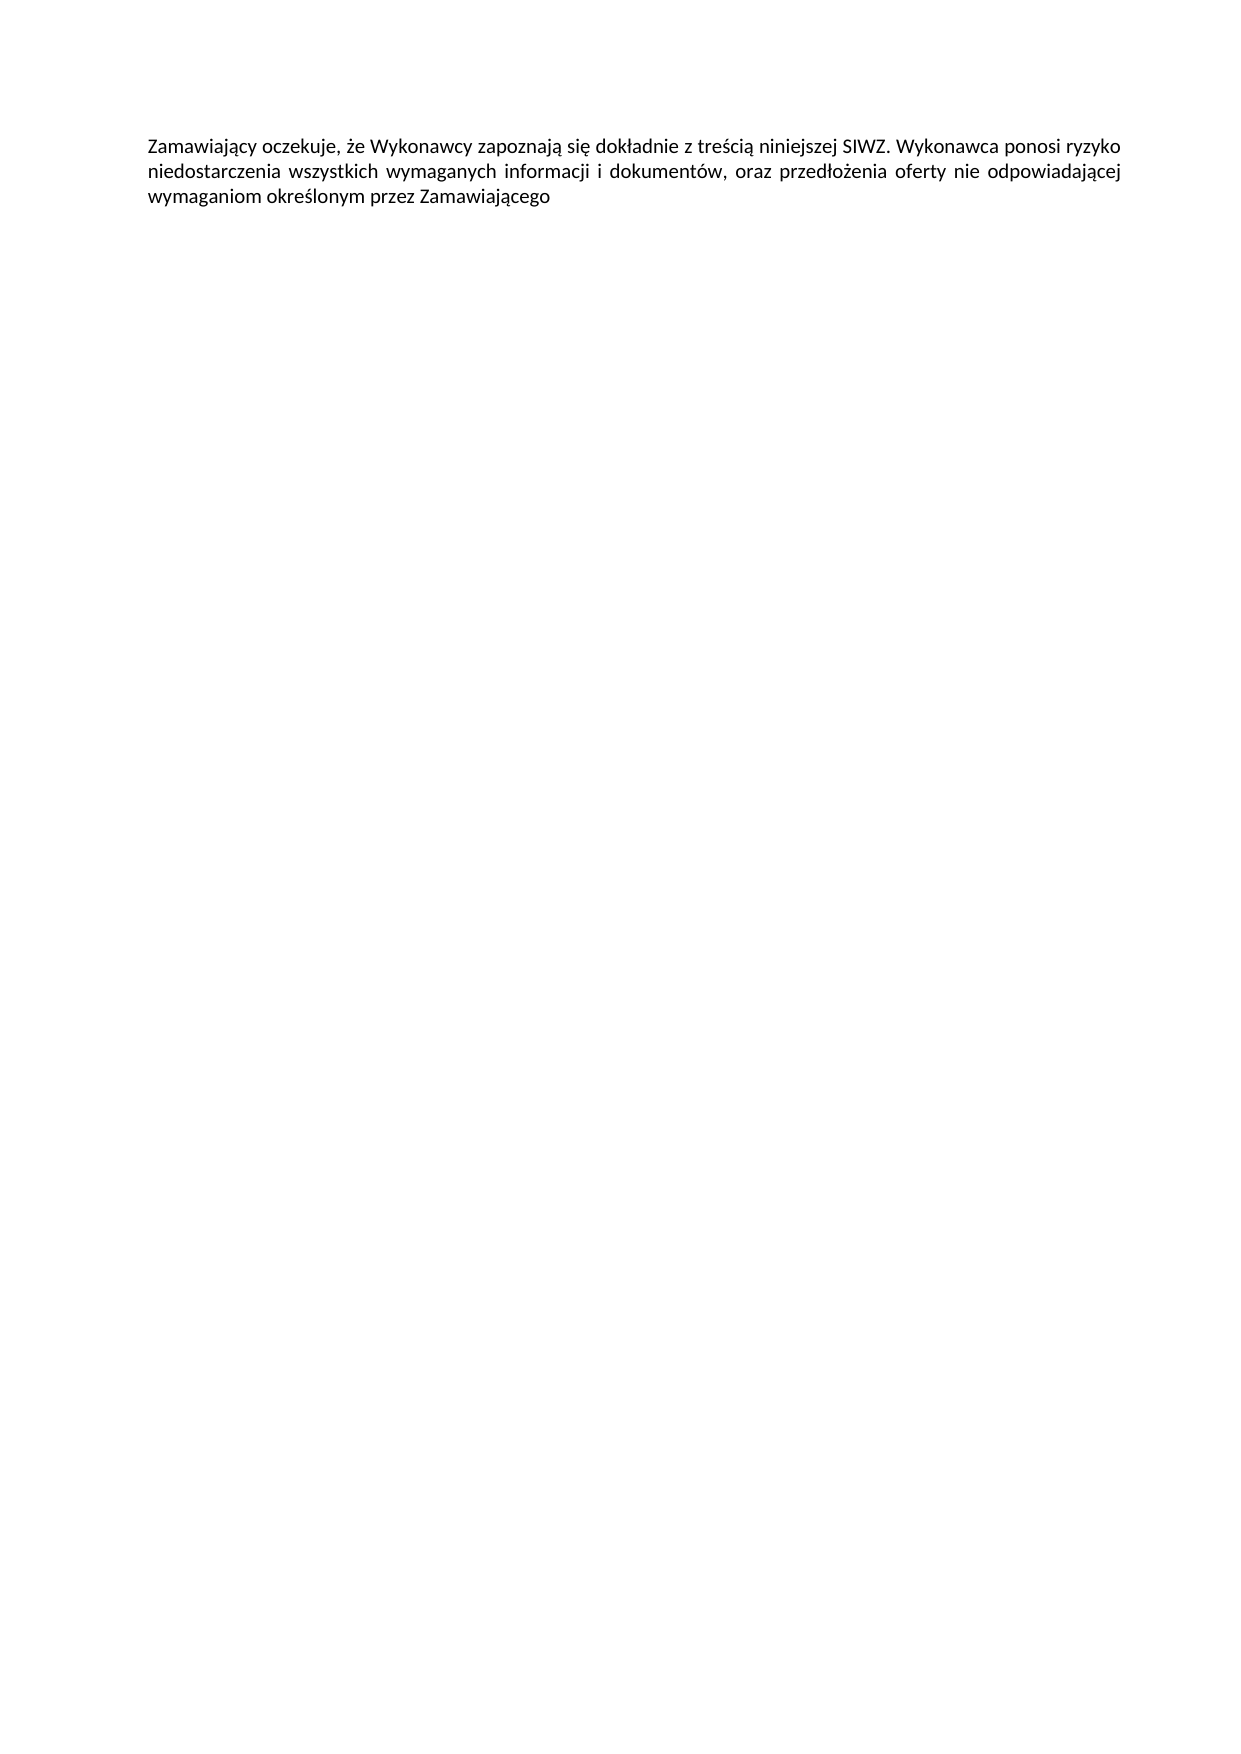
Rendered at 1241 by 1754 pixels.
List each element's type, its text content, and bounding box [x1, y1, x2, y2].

text Zamawiający oczekuje, że Wykonawcy zapoznają się dokładnie z treścią niniejszej SIWZ. Wykonawca ponosi ryzyko niedostarczenia wszystkich wymaganych informacji i dokumentów, oraz przedłożenia oferty nie odpowiadającej wymaganiom określonym przez Zamawiającego [148, 133, 1122, 209]
